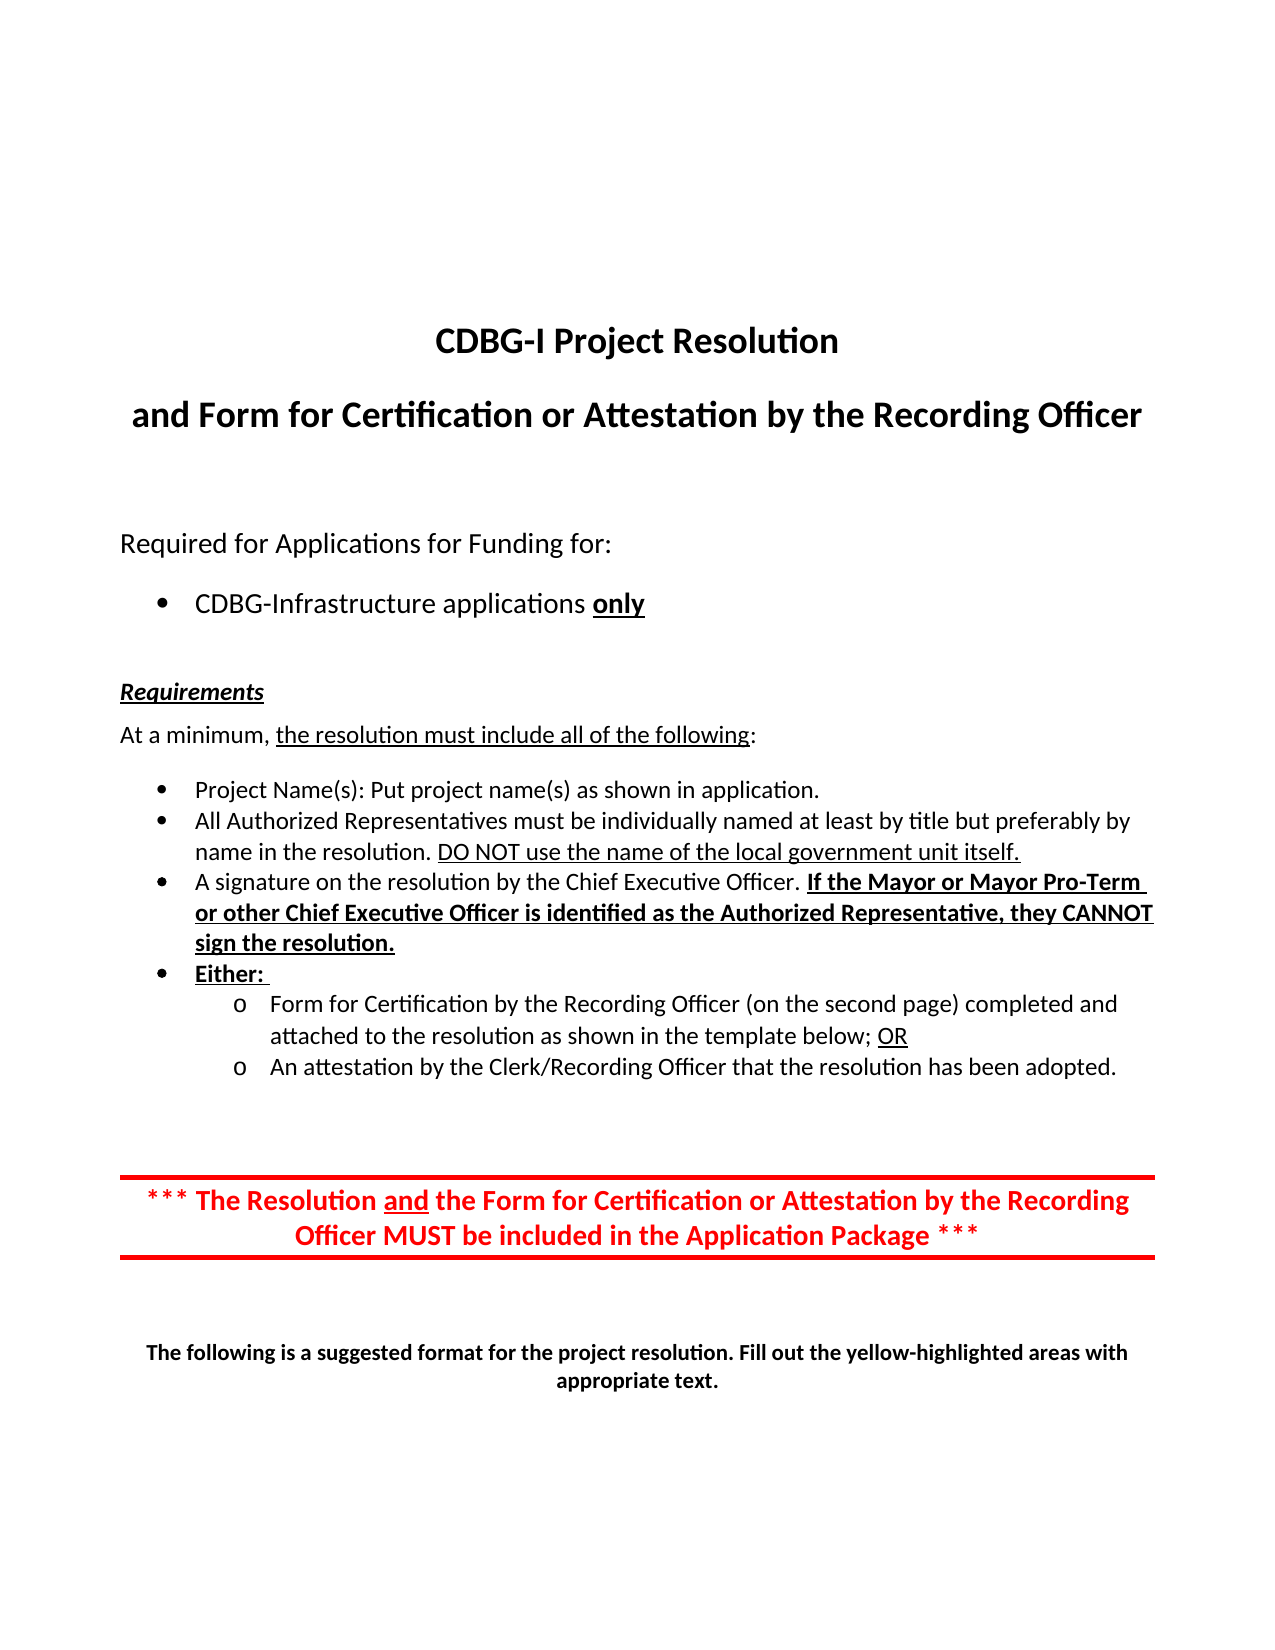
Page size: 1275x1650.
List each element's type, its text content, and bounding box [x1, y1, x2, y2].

list A signature on the resolution by the Chief Executive Officer. If the Mayor or Mayor Pro-Term or other Chief Executive Officer is identified as the Authorized Representative, they CANNOT sign the resolution. [157, 866, 1155, 958]
text *** The Resolution and the Form for Certification or Attestation by the Recording Officer MUST be included in the Application Package *** [120, 1180, 1155, 1255]
list Project Name(s): Put project name(s) as shown in application. [157, 775, 1155, 805]
text and Form for Certification or Attestation by the Recording Officer [120, 391, 1155, 436]
text At a minimum, the resolution must include all of the following: [120, 719, 1155, 750]
text CDBG-I Project Resolution [120, 317, 1155, 363]
text Requirements [120, 676, 1155, 707]
text The following is a suggested format for the project resolution. Fill out the yellow-highlighted areas with appropriate text. [120, 1338, 1155, 1394]
list An attestation by the Clerk/Recording Officer that the resolution has been adopted. [232, 1051, 1155, 1082]
list Form for Certification by the Recording Officer (on the second page) completed and attached to the resolution as shown in the template below; OR [232, 988, 1155, 1051]
list Either: [157, 958, 1155, 988]
list CDBG-Infrastructure applications only [157, 585, 1155, 621]
list All Authorized Representatives must be individually named at least by title but preferably by name in the resolution. DO NOT use the name of the local government unit itself. [157, 805, 1155, 866]
text Required for Applications for Funding for: [120, 525, 1155, 560]
